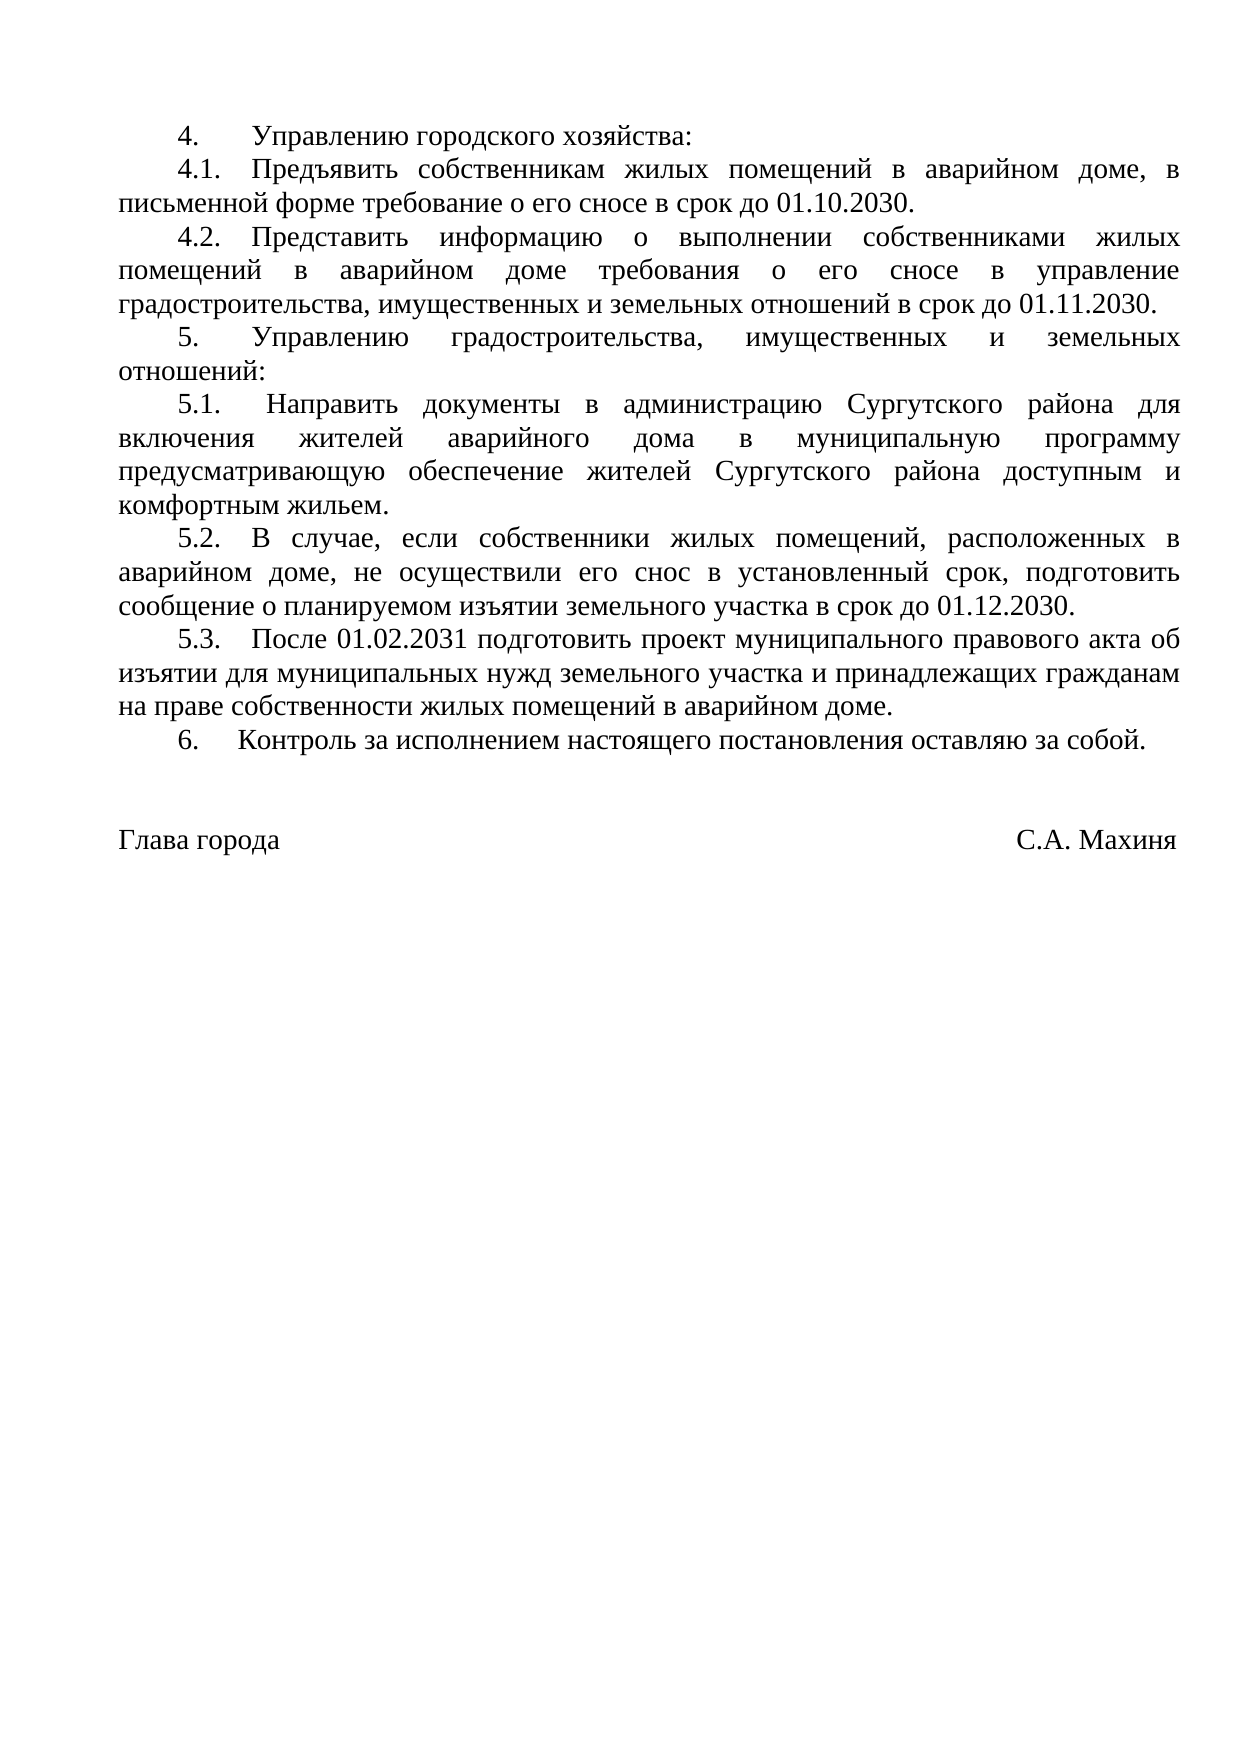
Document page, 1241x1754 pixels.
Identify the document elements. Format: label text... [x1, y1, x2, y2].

list В случае, если собственники жилых помещений, расположенных в аварийном доме, не осуществили его снос в установленный срок, подготовить сообщение о планируемом изъятии земельного участка в срок до 01.12.2030. [118, 521, 1181, 621]
list После 01.02.2031 подготовить проект муниципального правового акта об изъятии для муниципальных нужд земельного участка и принадлежащих гражданам на праве собственности жилых помещений в аварийном доме. [118, 621, 1181, 722]
list Управлению городского хозяйства: [118, 118, 1181, 152]
list Предъявить собственникам жилых помещений в аварийном доме, в письменной форме требование о его сносе в срок до 01.10.2030. [118, 152, 1181, 219]
list Управлению градостроительства, имущественных и земельных отношений: [118, 319, 1181, 386]
list Представить информацию о выполнении собственниками жилых помещений в аварийном доме требования о его сносе в управление градостроительства, имущественных и земельных отношений в срок до 01.11.2030. [118, 219, 1181, 319]
list Направить документы в администрацию Сургутского района для включения жителей аварийного дома в муниципальную программу предусматривающую обеспечение жителей Сургутского района доступным и комфортным жильем. [118, 386, 1181, 521]
text Глава города С.А. Махиня [118, 822, 1181, 856]
list Контроль за исполнением настоящего постановления оставляю за собой. [118, 722, 1181, 755]
